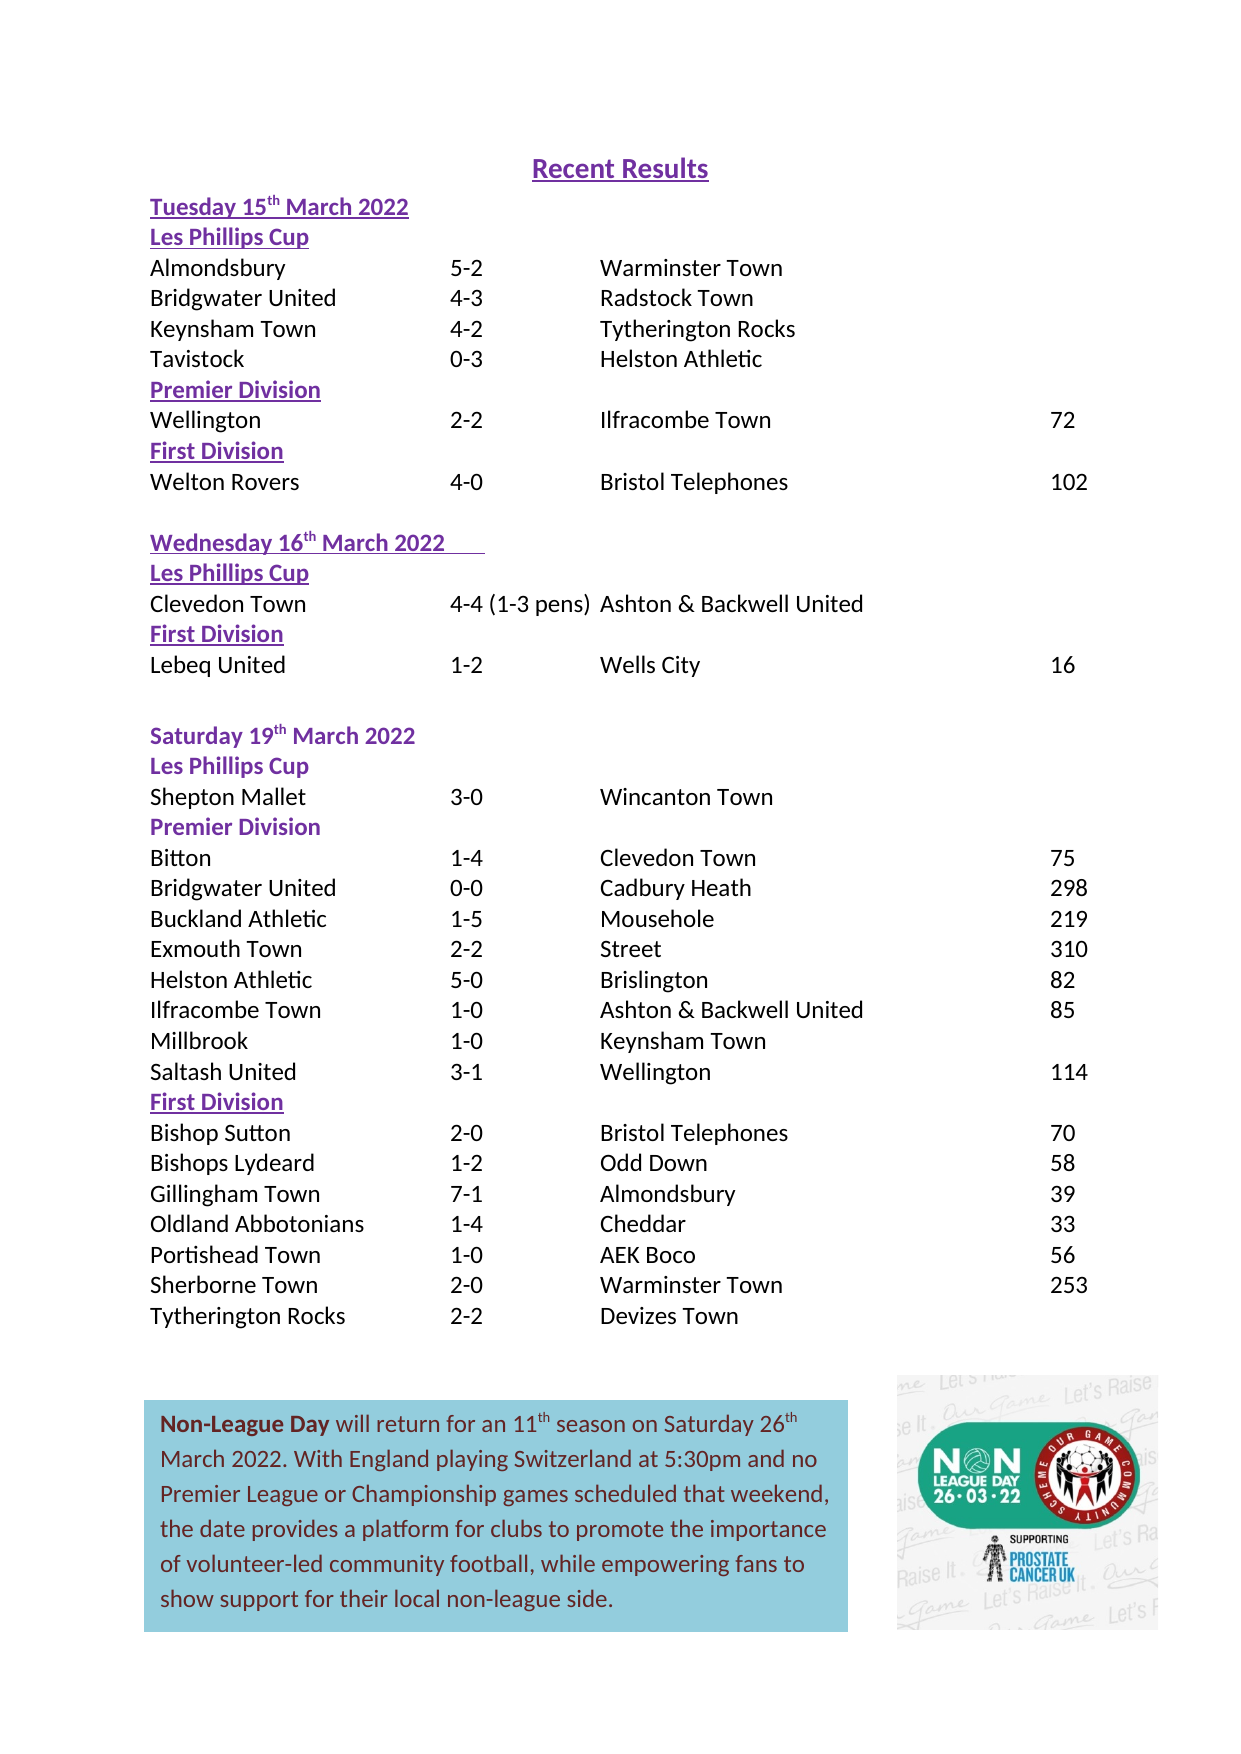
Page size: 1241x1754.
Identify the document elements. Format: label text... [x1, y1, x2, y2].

text First Division [150, 1086, 1090, 1117]
text Ilfracombe Town 1-0 Ashton & Backwell United 85 [150, 995, 1090, 1025]
text Wellington 2-2 Ilfracombe Town 72 [150, 404, 1090, 435]
text Tavistock 0-3 Helston Athletic [150, 343, 1090, 374]
text Almondsbury 5-2 Warminster Town [150, 252, 1090, 282]
text Welton Rovers 4-0 Bristol Telephones 102 [150, 466, 1090, 496]
text Gillingham Town 7-1 Almondsbury 39 [150, 1178, 1090, 1208]
text Buckland Athletic 1-5 Mousehole 219 [150, 903, 1090, 934]
text First Division [150, 435, 1090, 466]
text Les Phillips Cup [150, 221, 1090, 252]
text Bitton 1-4 Clevedon Town 75 [150, 842, 1090, 873]
text Saltash United 3-1 Wellington 114 [150, 1056, 1090, 1086]
text Helston Athletic 5-0 Brislington 82 [150, 964, 1090, 995]
text Premier Division [150, 374, 1090, 404]
text Clevedon Town 4-4 (1-3 pens) Ashton & Backwell United [150, 588, 1090, 618]
text Oldland Abbotonians 1-4 Cheddar 33 [150, 1208, 1090, 1239]
text Tuesday 15th March 2022 [150, 191, 1090, 221]
text Bridgwater United 0-0 Cadbury Heath 298 [150, 873, 1090, 903]
text Bishops Lydeard 1-2 Odd Down 58 [150, 1147, 1090, 1178]
text Recent Results [150, 150, 1090, 186]
text Les Phillips Cup [150, 751, 1090, 781]
text Wednesday 16th March 2022 [150, 527, 1090, 557]
text Premier Division [150, 812, 1090, 842]
text Millbrook 1-0 Keynsham Town [150, 1025, 1090, 1056]
text Keynsham Town 4-2 Tytherington Rocks [150, 313, 1090, 343]
text Sherborne Town 2-0 Warminster Town 253 [150, 1269, 1090, 1300]
text Shepton Mallet 3-0 Wincanton Town [150, 781, 1090, 812]
text Exmouth Town 2-2 Street 310 [150, 934, 1090, 964]
text Bridgwater United 4-3 Radstock Town [150, 282, 1090, 313]
text Portishead Town 1-0 AEK Boco 56 [150, 1239, 1090, 1269]
text Tytherington Rocks 2-2 Devizes Town [150, 1300, 1090, 1330]
picture [895, 1375, 1158, 1628]
text Les Phillips Cup [150, 557, 1090, 588]
text Saturday 19th March 2022 [150, 720, 1090, 751]
text Lebeq United 1-2 Wells City 16 [150, 649, 1090, 679]
text Bishop Sutton 2-0 Bristol Telephones 70 [150, 1117, 1090, 1147]
text First Division [150, 618, 1090, 649]
